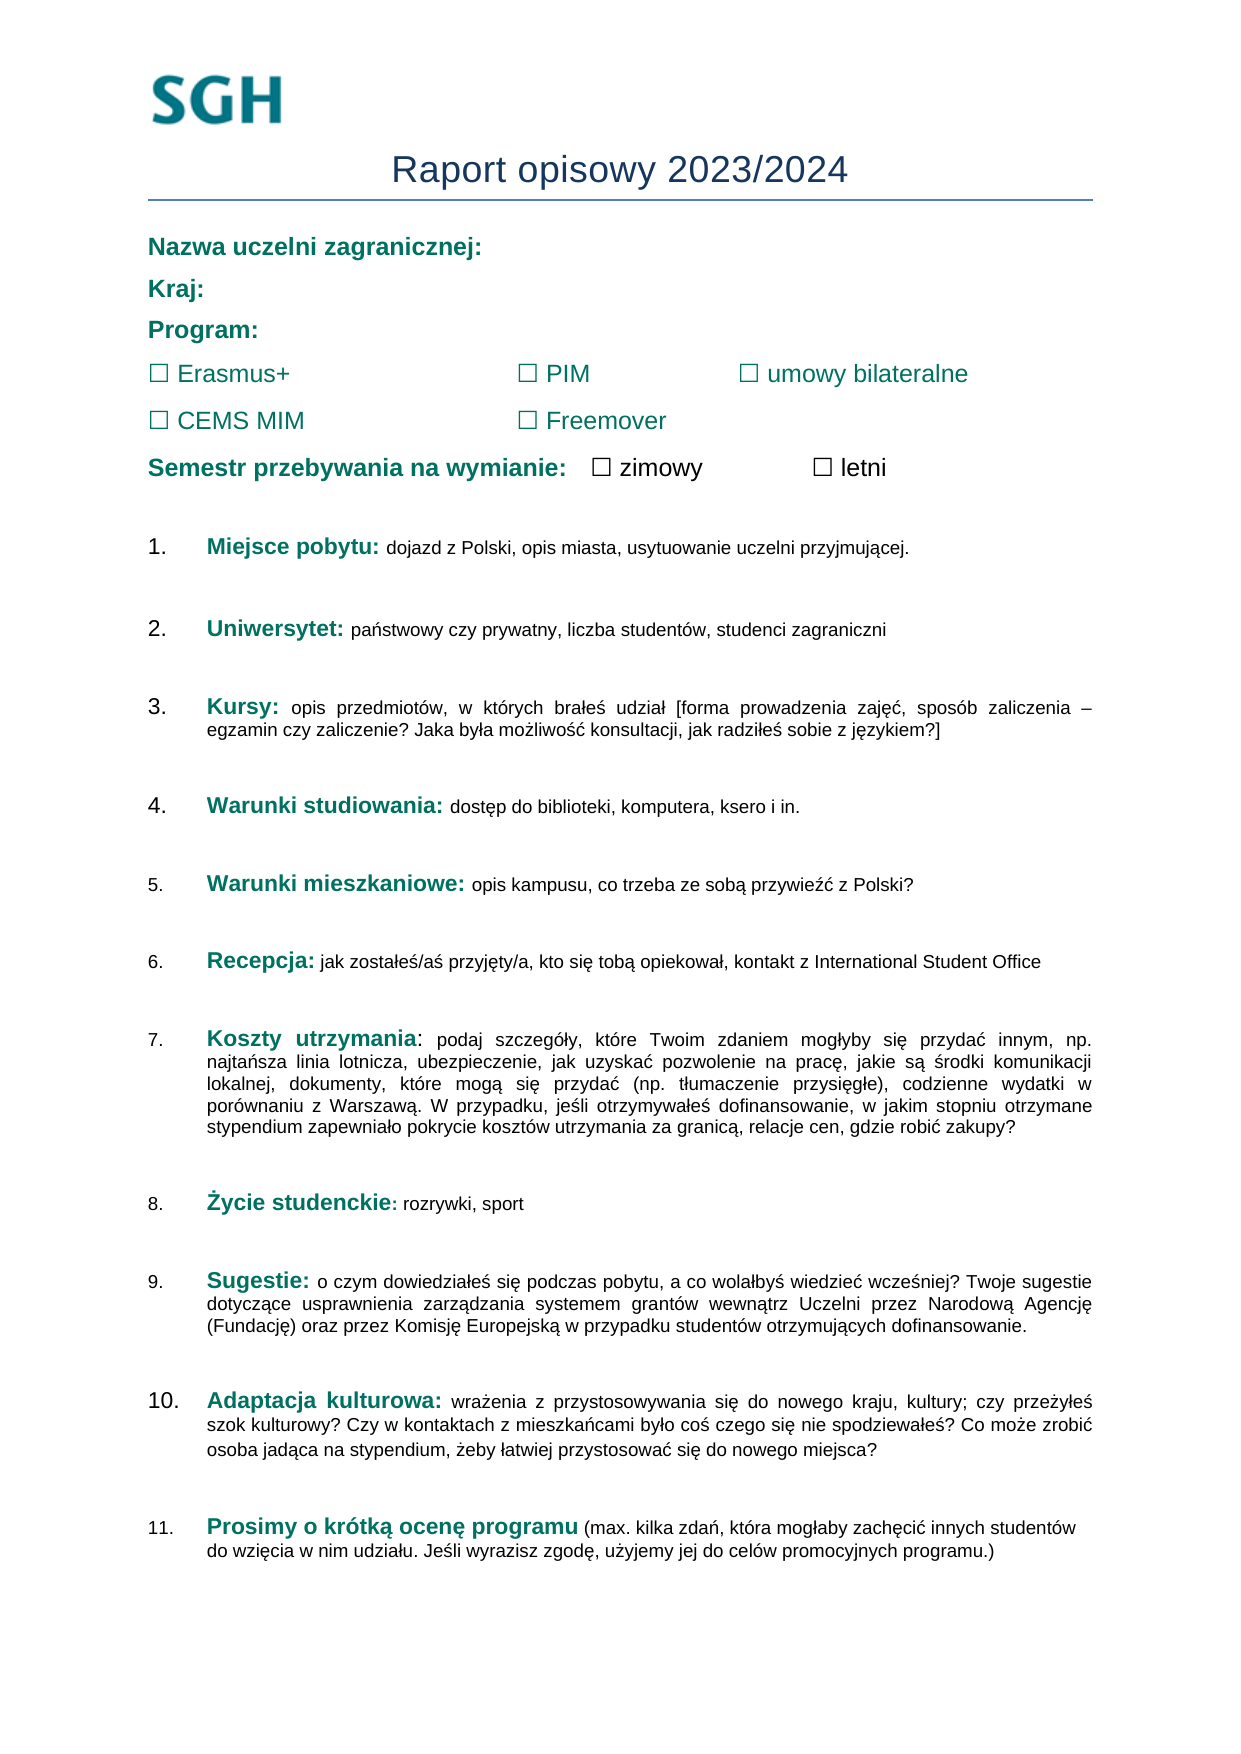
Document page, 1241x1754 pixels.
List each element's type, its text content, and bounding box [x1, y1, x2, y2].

title Raport opisowy 2023/2024 [148, 148, 1093, 199]
list Koszty utrzymania: podaj szczegóły, które Twoim zdaniem mogłyby się przydać innym, np. najtańsza linia lotnicza, ubezpieczenie, jak uzyskać pozwolenie na pracę, jakie są środki komunikacji lokalnej, dokumenty, które mogą się przydać (np. tłumaczenie przysięgłe), codzienne wydatki w porównaniu z Warszawą. W przypadku, jeśli otrzymywałeś dofinansowanie, w jakim stopniu otrzymane stypendium zapewniało pokrycie kosztów utrzymania za granicą, relacje cen, gdzie robić zakupy? [148, 1025, 1093, 1138]
text Semestr przebywania na wymianie: zimowy letni [148, 449, 1093, 483]
text CEMS MIM Freemover [148, 403, 1093, 437]
text Erasmus+ PIM umowy bilateralne [148, 356, 1093, 390]
list Miejsce pobytu: dojazd z Polski, opis miasta, usytuowanie uczelni przyjmującej. [148, 533, 1093, 560]
text Program: [148, 315, 1093, 344]
list Adaptacja kulturowa: wrażenia z przystosowywania się do nowego kraju, kultury; czy przeżyłeś szok kulturowy? Czy w kontaktach z mieszkańcami było coś czego się nie spodziewałeś? Co może zrobić osoba jadąca na stypendium, żeby łatwiej przystosować się do nowego miejsca? [148, 1387, 1093, 1462]
text Kraj: [148, 274, 1093, 302]
text Nazwa uczelni zagranicznej: [148, 232, 1093, 261]
list Prosimy o krótką ocenę programu (max. kilka zdań, która mogłaby zachęcić innych studentów do wzięcia w nim udziału. Jeśli wyrazisz zgodę, użyjemy jej do celów promocyjnych programu.) [148, 1513, 1093, 1561]
list Warunki mieszkaniowe: opis kampusu, co trzeba ze sobą przywieźć z Polski? [148, 869, 1093, 896]
list Recepcja: jak zostałeś/aś przyjęty/a, kto się tobą opiekował, kontakt z International Student Office [148, 947, 1093, 974]
list Warunki studiowania: dostęp do biblioteki, komputera, ksero i in. [148, 792, 1093, 818]
list Kursy: opis przedmiotów, w których brałeś udział [forma prowadzenia zajęć, sposób zaliczenia – egzamin czy zaliczenie? Jaka była możliwość konsultacji, jak radziłeś sobie z językiem?] [148, 693, 1093, 741]
list Uniwersytet: państwowy czy prywatny, liczba studentów, studenci zagraniczni [148, 615, 1093, 641]
list Życie studenckie: rozrywki, sport [148, 1189, 1093, 1215]
list Sugestie: o czym dowiedziałeś się podczas pobytu, a co wolałbyś wiedzieć wcześniej? Twoje sugestie dotyczące usprawnienia zarządzania systemem grantów wewnątrz Uczelni przez Narodową Agencję (Fundację) oraz przez Komisję Europejską w przypadku studentów otrzymujących dofinansowanie. [148, 1267, 1093, 1336]
